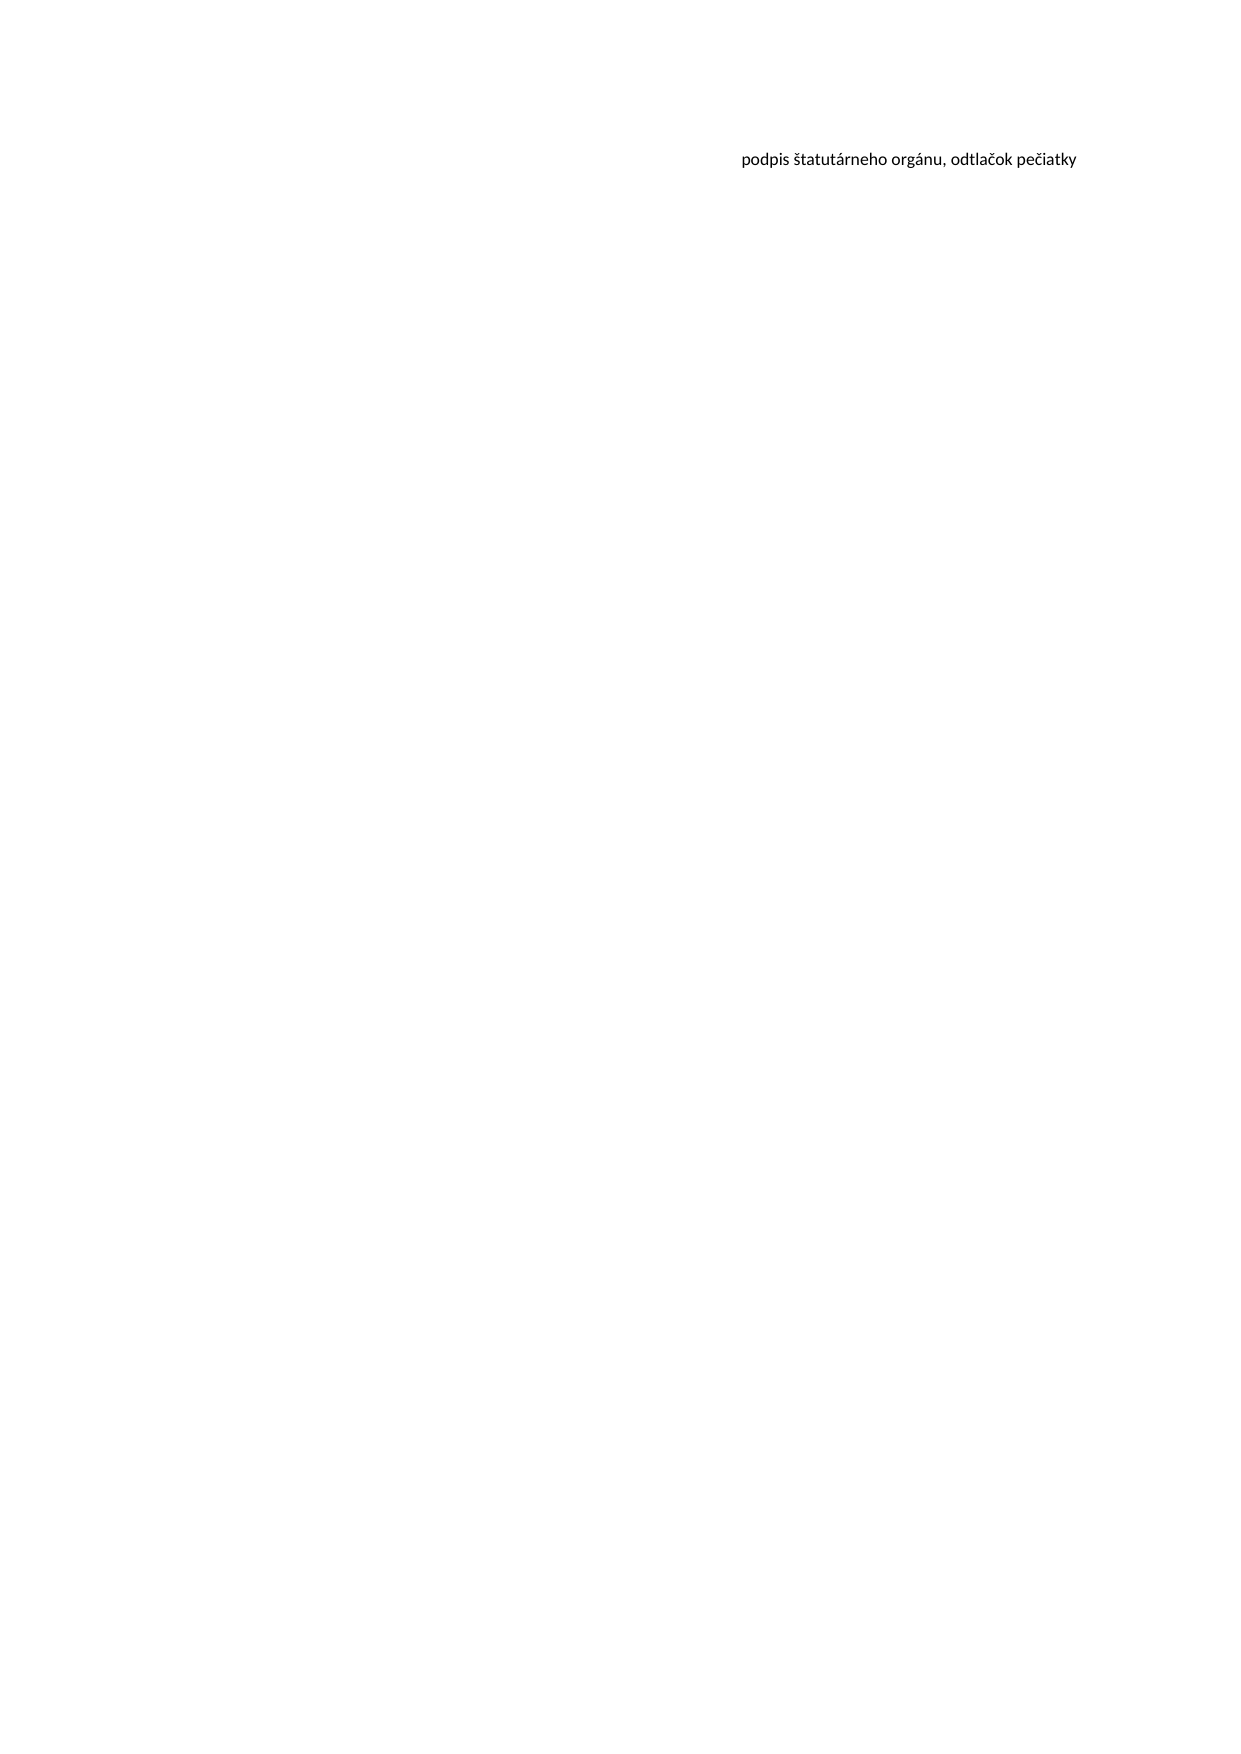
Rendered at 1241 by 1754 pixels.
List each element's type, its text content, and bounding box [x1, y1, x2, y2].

text podpis štatutárneho orgánu, odtlačok pečiatky [148, 148, 1093, 169]
